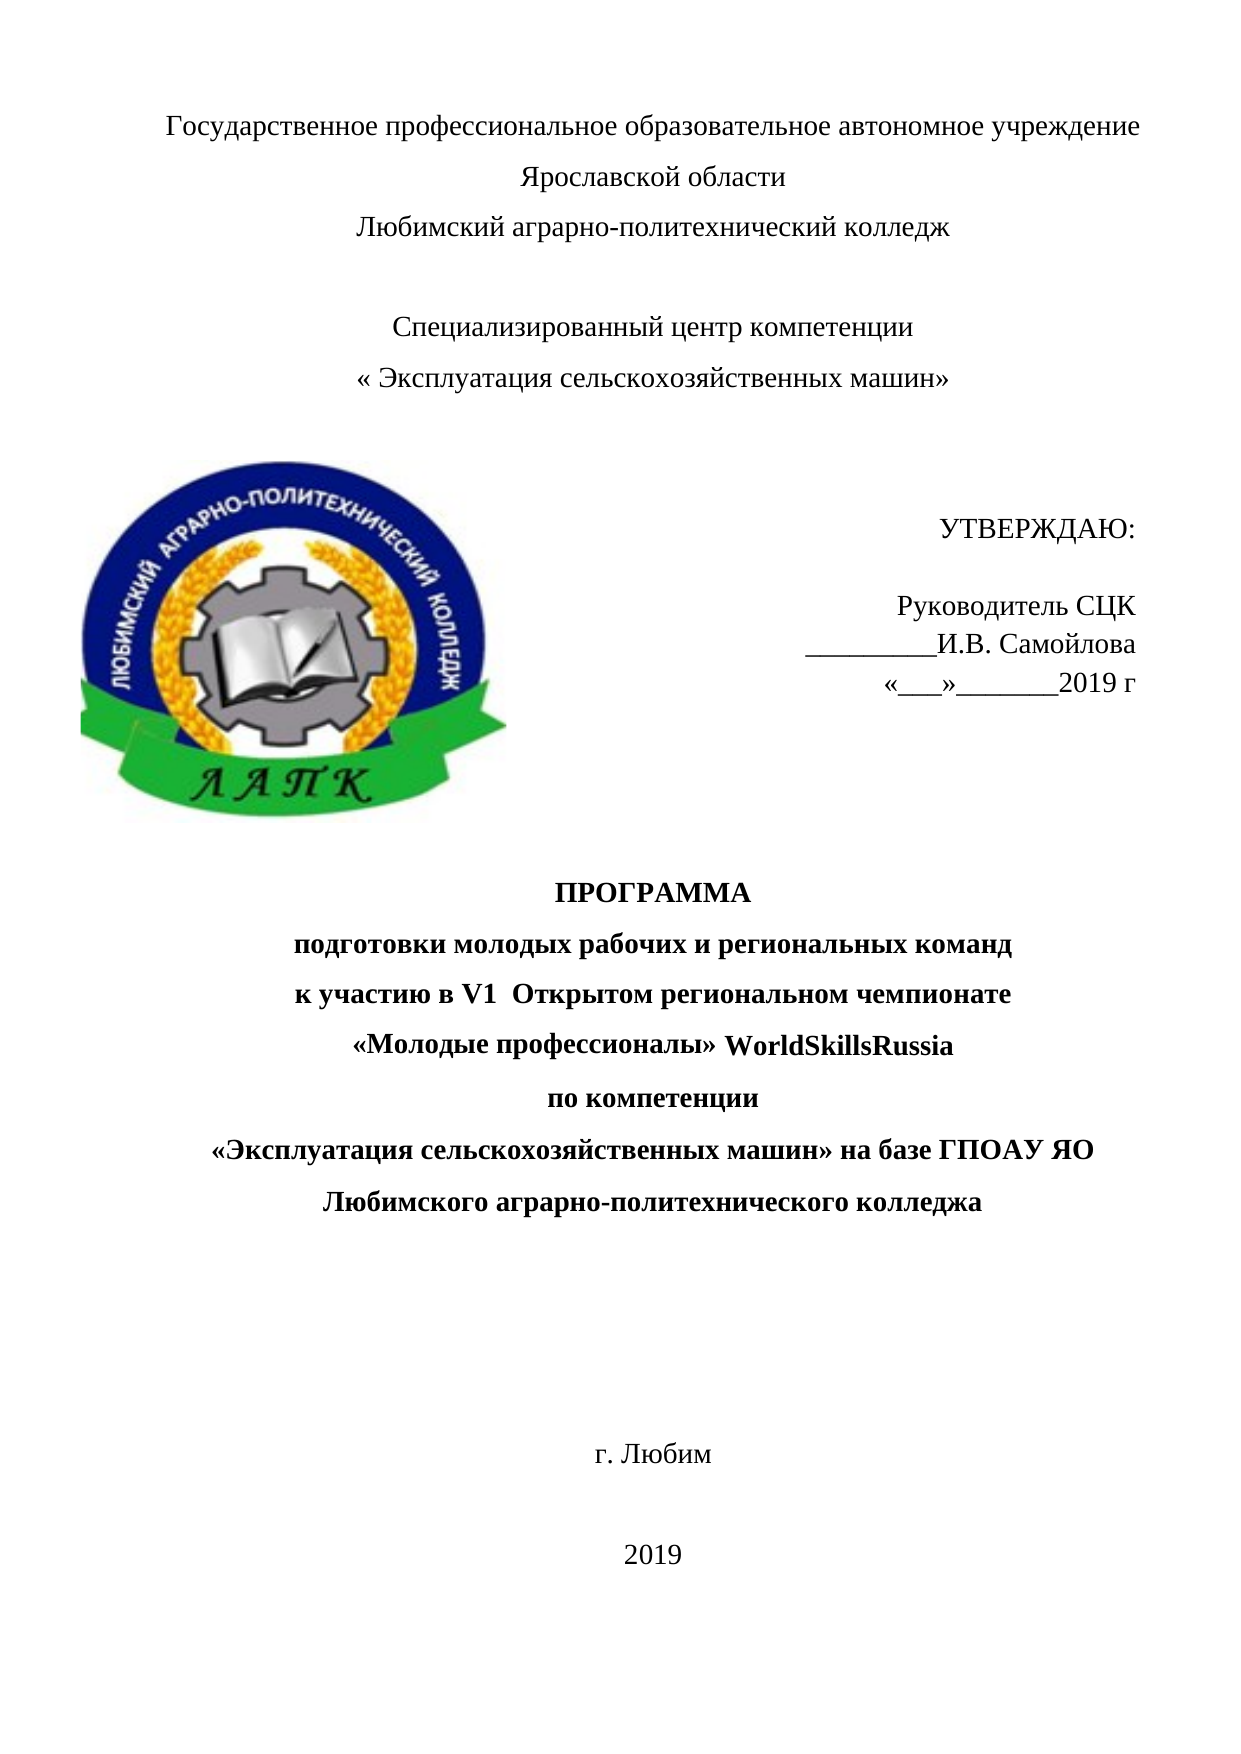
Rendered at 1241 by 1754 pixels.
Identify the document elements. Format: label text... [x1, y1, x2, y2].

text Любимский аграрно-политехнический колледж [125, 209, 1181, 242]
text 2019 [125, 1537, 1181, 1571]
table_header УТВЕРЖДАЮ: Руководитель СЦК _________И.В. Самойлова «___»_______2019 г [550, 461, 1147, 836]
table_header [81, 461, 550, 836]
text подготовки молодых рабочих и региональных команд [125, 926, 1181, 959]
picture [80, 460, 507, 823]
text г. Любим [125, 1436, 1181, 1470]
text « Эксплуатация сельскохозяйственных машин» [125, 360, 1181, 393]
text «Молодые профессионалы» WorldSkillsRussia [125, 1026, 1181, 1061]
text ПРОГРАММА [125, 876, 1181, 909]
text Специализированный центр компетенции [125, 309, 1181, 343]
text к участию в V1 Открытом региональном чемпионате [125, 976, 1181, 1010]
text Государственное профессиональное образовательное автономное учреждение Ярославской области [125, 108, 1181, 192]
text «Эксплуатация сельскохозяйственных машин» на базе ГПОАУ ЯО Любимского аграрно-политехнического колледжа [125, 1131, 1181, 1218]
text по компетенции [125, 1079, 1181, 1113]
